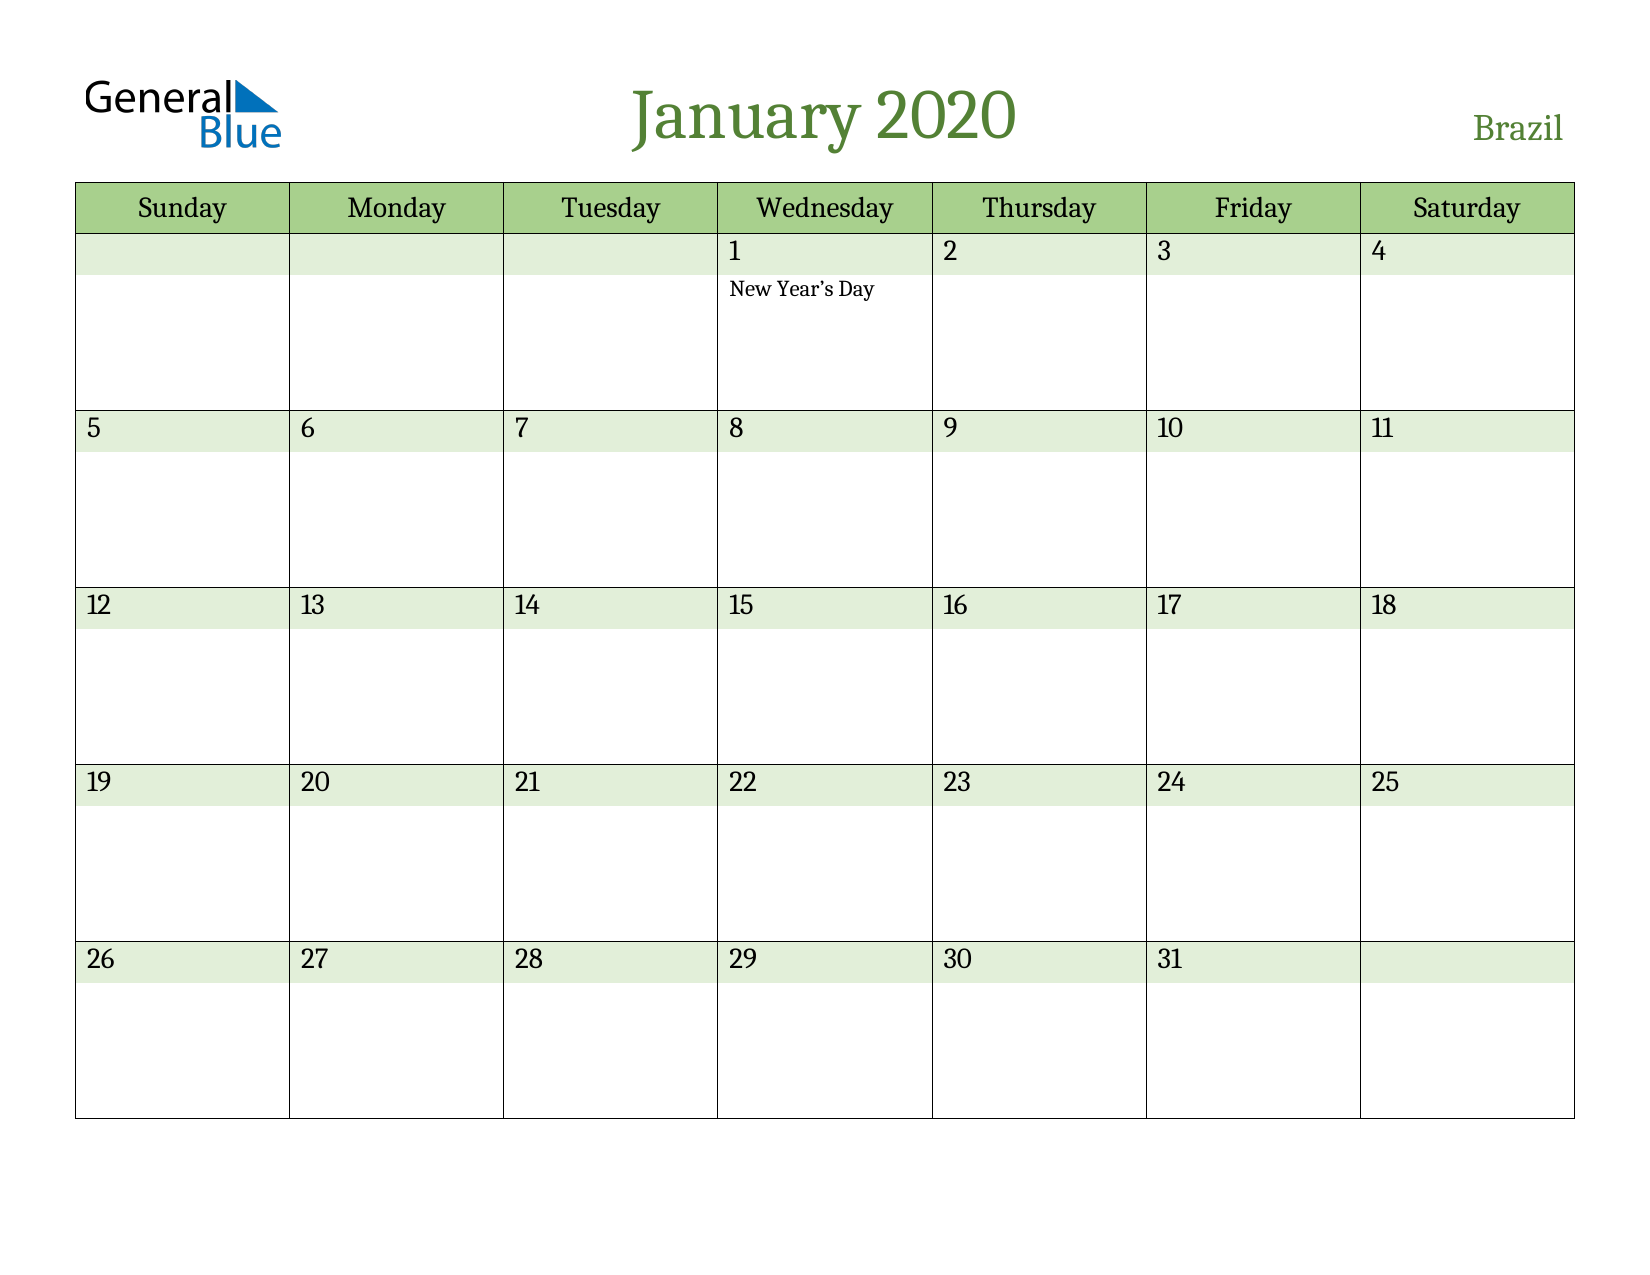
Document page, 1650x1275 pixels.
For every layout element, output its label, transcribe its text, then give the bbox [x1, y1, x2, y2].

table_cell 4 [1361, 234, 1574, 275]
table_cell Tuesday [504, 183, 717, 233]
table_cell [504, 234, 717, 275]
table_cell [718, 983, 932, 1118]
table_cell Monday [290, 183, 503, 233]
table_cell [1361, 983, 1574, 1118]
table_cell [933, 275, 1146, 410]
table_header January 2020 [504, 75, 1146, 182]
table_cell [1361, 275, 1574, 410]
table_cell 18 [1361, 588, 1574, 629]
table_cell 13 [290, 588, 503, 629]
table_cell [76, 234, 289, 275]
table_cell Wednesday [718, 183, 932, 233]
table_cell 27 [290, 942, 503, 983]
table_cell [718, 629, 932, 764]
table_cell 23 [933, 765, 1146, 806]
table_cell [504, 275, 717, 410]
table_cell [1361, 806, 1574, 941]
table_cell 12 [76, 588, 289, 629]
table_cell 25 [1361, 765, 1574, 806]
table_cell 21 [504, 765, 717, 806]
table_cell [290, 275, 503, 410]
table_cell 1 [718, 234, 932, 275]
table_cell 19 [76, 765, 289, 806]
table_cell New Year’s Day [718, 275, 932, 410]
table_cell [504, 452, 717, 587]
table_cell 28 [504, 942, 717, 983]
table_cell 16 [933, 588, 1146, 629]
table_cell 9 [933, 411, 1146, 452]
table_cell [76, 452, 289, 587]
table_cell [1147, 806, 1360, 941]
table_cell Saturday [1361, 183, 1574, 233]
table_cell 31 [1147, 942, 1360, 983]
table_cell [290, 234, 503, 275]
table_cell 26 [76, 942, 289, 983]
table_cell [718, 806, 932, 941]
table_cell [933, 806, 1146, 941]
table_cell [933, 983, 1146, 1118]
table_cell 2 [933, 234, 1146, 275]
table_cell [504, 806, 717, 941]
table_cell [718, 452, 932, 587]
table_cell [76, 629, 289, 764]
table_cell [1147, 452, 1360, 587]
table_cell [504, 629, 717, 764]
table_cell 20 [290, 765, 503, 806]
table_cell [290, 629, 503, 764]
table_cell 3 [1147, 234, 1360, 275]
table_cell 29 [718, 942, 932, 983]
table_cell [76, 275, 289, 410]
table_cell [1147, 275, 1360, 410]
table_cell [1361, 629, 1574, 764]
table_cell 11 [1361, 411, 1574, 452]
table_cell 14 [504, 588, 717, 629]
table_cell 22 [718, 765, 932, 806]
table_cell [76, 806, 289, 941]
table_cell [504, 983, 717, 1118]
table_cell [1147, 983, 1360, 1118]
table_cell Friday [1147, 183, 1360, 233]
table_cell Sunday [76, 183, 289, 233]
table_cell [933, 452, 1146, 587]
table_cell 30 [933, 942, 1146, 983]
table_cell [1147, 629, 1360, 764]
table_cell 17 [1147, 588, 1360, 629]
table_header Brazil [1146, 75, 1574, 182]
table_cell 24 [1147, 765, 1360, 806]
table_cell [933, 629, 1146, 764]
table_cell 5 [76, 411, 289, 452]
table_cell 10 [1147, 411, 1360, 452]
table_cell [290, 806, 503, 941]
table_cell [76, 983, 289, 1118]
table_cell 8 [718, 411, 932, 452]
table_header [76, 75, 503, 182]
table_cell 15 [718, 588, 932, 629]
table_cell [1361, 942, 1574, 983]
table_cell Thursday [933, 183, 1146, 233]
picture [86, 80, 281, 148]
table_cell [290, 983, 503, 1118]
table_cell 6 [290, 411, 503, 452]
table_cell [290, 452, 503, 587]
table_cell [1361, 452, 1574, 587]
table_cell 7 [504, 411, 717, 452]
